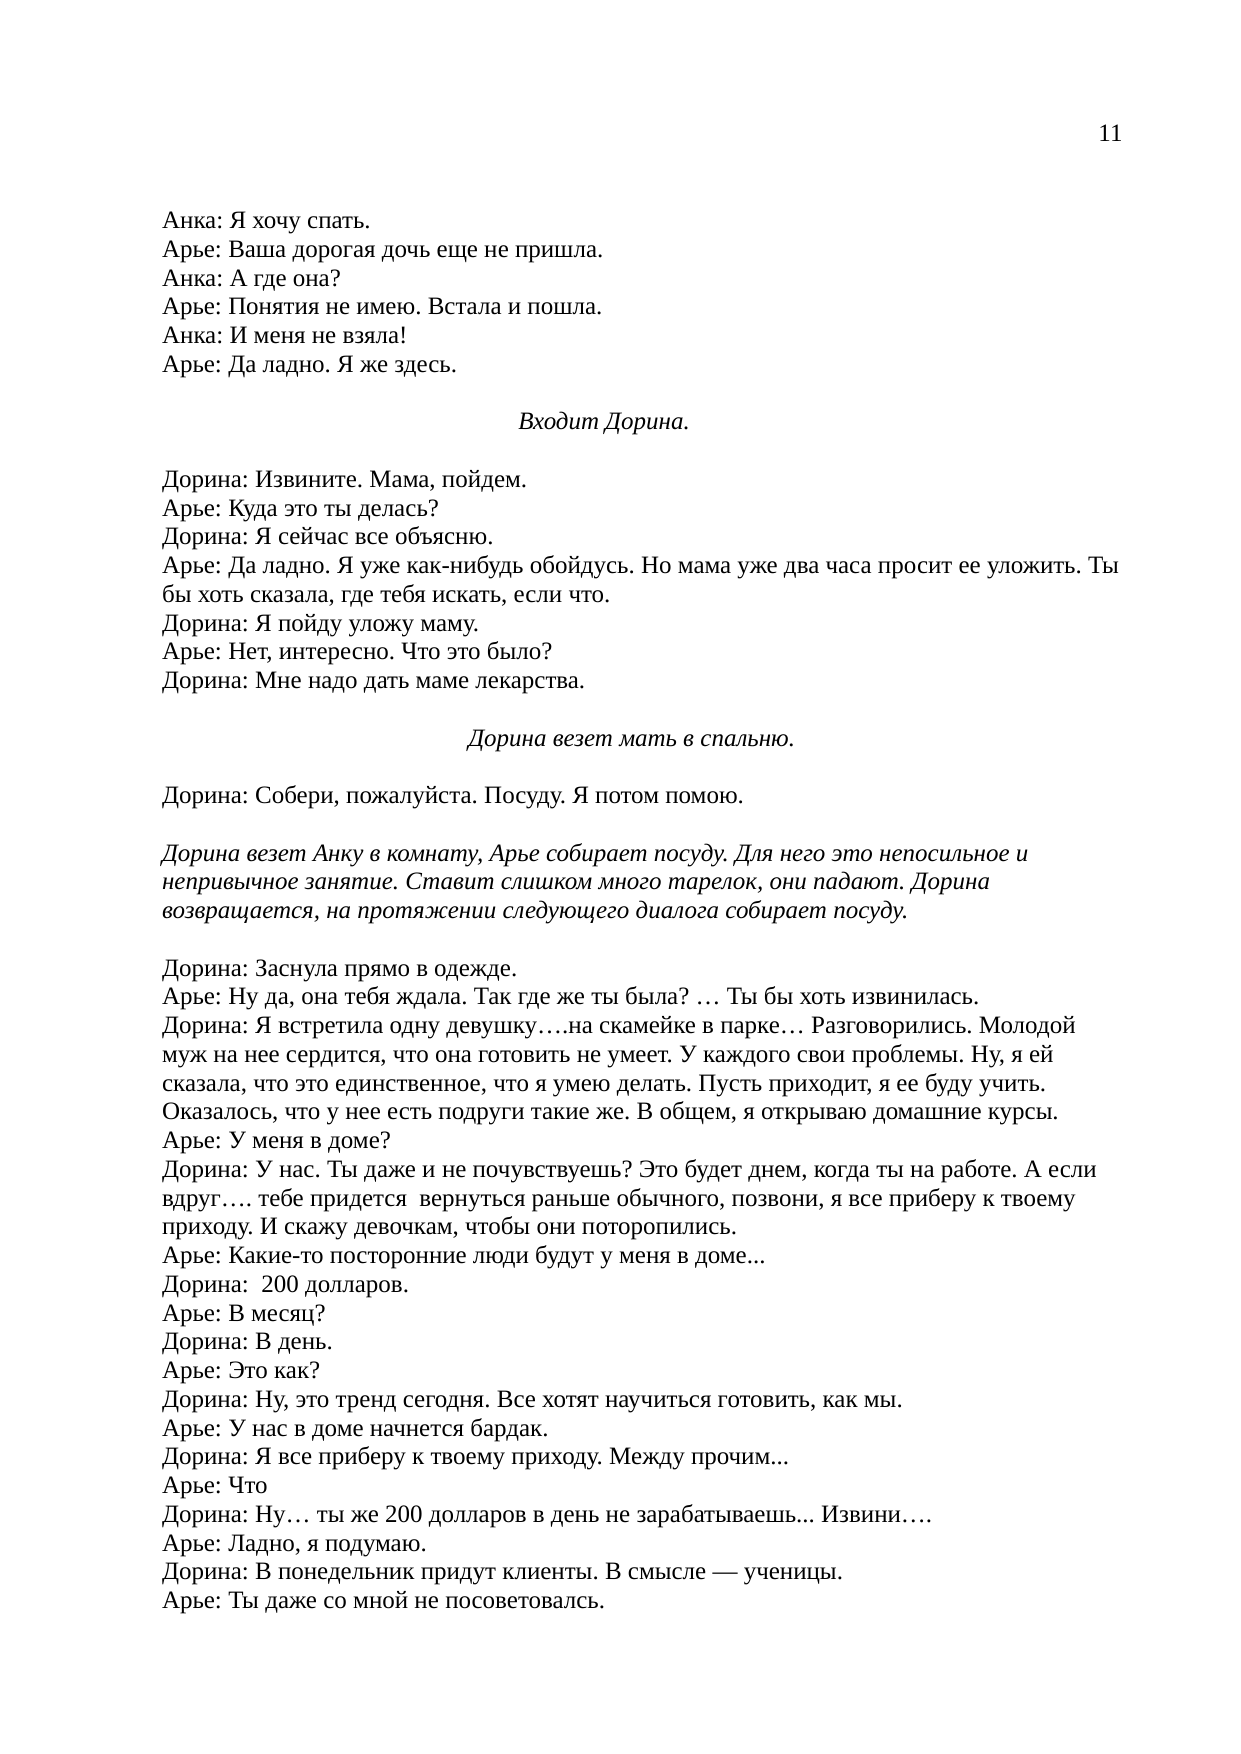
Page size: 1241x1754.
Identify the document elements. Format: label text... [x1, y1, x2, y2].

text Дорина: Я пойду уложу маму. [162, 608, 1122, 636]
text Арье: Да ладно. Я уже как-нибудь обойдусь. Но мама уже два часа просит ее уложить. Ты бы хоть сказала, где тебя искать, если что. [162, 550, 1122, 608]
text Арье: У нас в доме начнется бардак. [162, 1413, 1122, 1441]
text Анка: Я хочу спать. [162, 205, 1122, 234]
text Арье: Ладно, я подумаю. [162, 1528, 1122, 1556]
text Дорина везет мать в спальню. [162, 723, 1122, 751]
text Дорина: Cобери, пожалуйста. Посуду. Я потом помою. [162, 780, 1122, 809]
text Дорина: Я сейчас все объясню. [162, 521, 1122, 550]
text Дорина: Я все приберу к твоему приходу. Между прочим... [162, 1441, 1122, 1470]
text Арье: Ну да, она тебя ждала. Так где же ты была? … Ты бы хоть извинилась. [162, 981, 1122, 1010]
text Дорина: Ну, это тренд сегодня. Все хотят научиться готовить, как мы. [162, 1384, 1122, 1413]
text Анка: И меня не взяла! [162, 320, 1122, 349]
text Арье: У меня в доме? [162, 1125, 1122, 1154]
text Арье: Это как? [162, 1355, 1122, 1384]
text Дорина: В день. [162, 1326, 1122, 1355]
text Дорина: Заснула прямо в одежде. [162, 953, 1122, 981]
text Дорина: Ну… ты же 200 долларов в день не зарабатываешь... Извини…. [162, 1499, 1122, 1528]
text Дорина: У нас. Ты даже и не почувствуешь? Это будет днем, когда ты на работе. А если вдруг…. тебе придется вернуться раньше обычного, позвони, я все приберу к твоему приходу. И скажу девочкам, чтобы они поторопились. [162, 1154, 1122, 1240]
text Дорина: Я встретила одну девушку….на скамейке в парке… Разговорились. Молодой муж на нее сердится, что она готовить не умеет. У каждого свои проблемы. Ну, я ей сказала, что это единственное, что я умею делать. Пусть приходит, я ее буду учить. Оказалось, что у нее есть подруги такие же. В общем, я открываю домашние курсы. [162, 1010, 1122, 1125]
text Арье: Да ладно. Я же здесь. [162, 349, 1122, 378]
text Арье: Понятия не имею. Встала и пошла. [162, 291, 1122, 320]
text Арье: Какие-то посторонние люди будут у меня в доме... [162, 1240, 1122, 1269]
text Дорина: 200 долларов. [162, 1269, 1122, 1298]
text Арье: Ваша дорогая дочь еще не пришла. [162, 234, 1122, 263]
text Входит Дорина. [162, 406, 1122, 435]
text Арье: Ты даже со мной не посоветовалсь. [162, 1585, 1122, 1614]
text Арье: В месяц? [162, 1298, 1122, 1326]
text Арье: Куда это ты делась? [162, 493, 1122, 521]
text Арье: Что [162, 1470, 1122, 1499]
text Дорина: Мне надо дать маме лекарства. [162, 665, 1122, 694]
text Анка: А где она? [162, 263, 1122, 291]
text Дорина: Извините. Мама, пойдем. [162, 464, 1122, 493]
text Дорина везет Анку в комнату, Арье собирает посуду. Для него это непосильное и непривычное занятие. Ставит слишком много тарелок, они падают. Дорина возвращается, на протяжении следующего диалога собирает посуду. [162, 838, 1122, 924]
text Арье: Нет, интересно. Что это было? [162, 636, 1122, 665]
text Дорина: В понедельник придут клиенты. В смысле — ученицы. [162, 1556, 1122, 1585]
